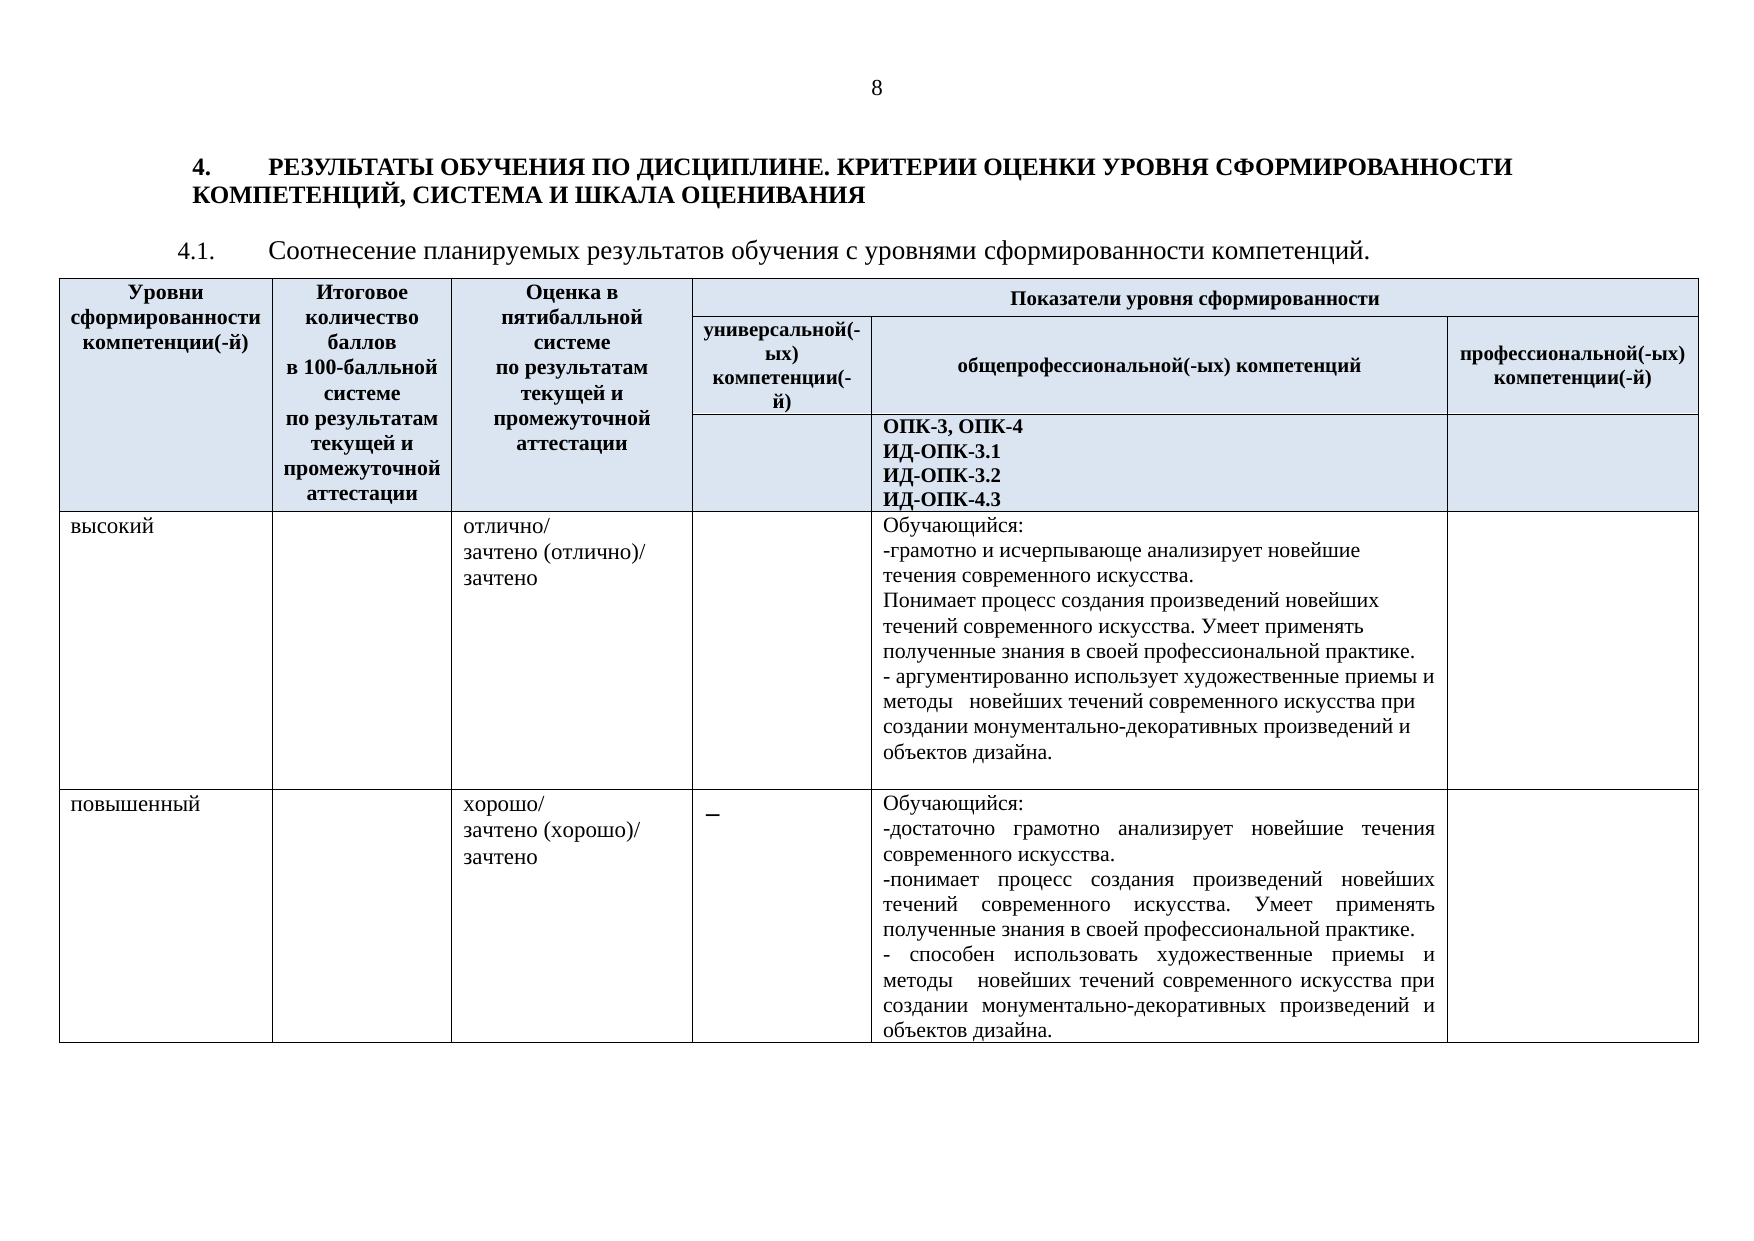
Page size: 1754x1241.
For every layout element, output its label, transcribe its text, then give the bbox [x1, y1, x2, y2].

table_cell [1448, 415, 1698, 511]
subtitle РЕЗУЛЬТАТЫ ОБУЧЕНИЯ ПО ДИСЦИПЛИНЕ. КРИТЕРИИ ОЦЕНКИ УРОВНЯ СФОРМИРОВАННОСТИ КОМПЕТЕНЦИЙ, СИСТЕМА И ШКАЛА ОЦЕНИВАНИЯ [192, 152, 1636, 209]
table_cell повышенный [60, 790, 272, 1042]
table_cell [693, 415, 871, 511]
table_cell [273, 512, 451, 789]
table_header Оценка в пятибалльной системе по результатам текущей и промежуточной аттестации [452, 279, 692, 511]
table_cell [693, 790, 871, 1042]
table_header Показатели уровня сформированности [693, 279, 1698, 316]
table_cell высокий [60, 512, 272, 789]
table_cell [273, 790, 451, 1042]
table_cell универсальной(-ых) компетенции(-й) [693, 317, 871, 413]
table_cell [1448, 512, 1698, 789]
table_cell [1448, 790, 1698, 1042]
table_cell профессиональной(-ых) компетенции(-й) [1448, 317, 1698, 413]
table_header Итоговое количество баллов в 100-балльной системе по результатам текущей и промежуточной аттестации [273, 279, 451, 511]
table_cell [693, 512, 871, 789]
table_cell отлично/ зачтено (отлично)/ зачтено [452, 512, 692, 789]
table_cell общепрофессиональной(-ых) компетенций [872, 317, 1447, 413]
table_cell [872, 790, 1447, 1042]
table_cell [452, 790, 692, 1042]
table_cell ОПК-3, ОПК-4 ИД-ОПК-3.1 ИД-ОПК-3.2 ИД-ОПК-4.3 [872, 415, 1447, 511]
subtitle Соотнесение планируемых результатов обучения с уровнями сформированности компетенций. [177, 234, 1636, 265]
table_header Уровни сформированности компетенции(-й) [60, 279, 272, 511]
table_cell Обучающийся: -грамотно и исчерпывающе анализирует новейшие течения современного искусства. Понимает процесс создания произведений новейших течений современного искусства. Умеет применять полученные знания в своей профессиональной практике. - аргументированно использует художественные приемы и методы новейших течений современного искусства при создании монументально-декоративных произведений и объектов дизайна. [872, 512, 1447, 789]
